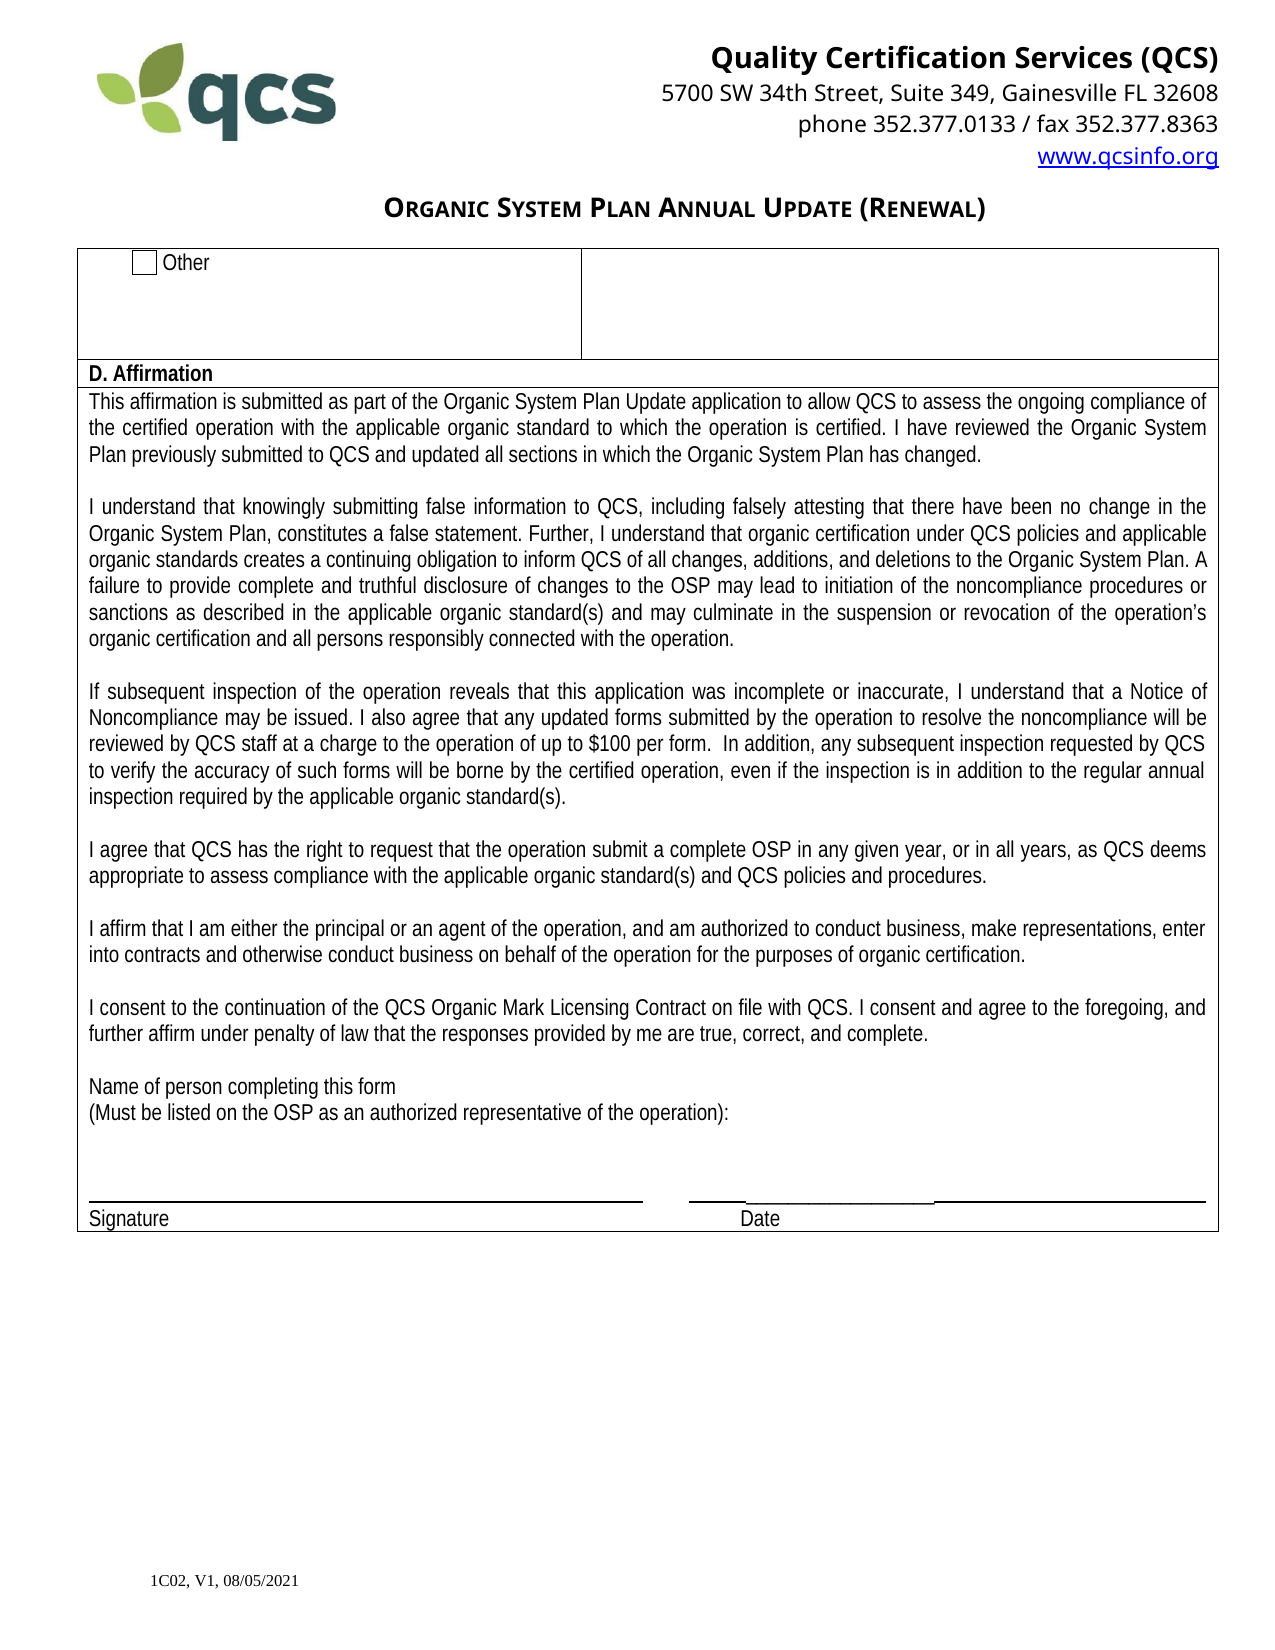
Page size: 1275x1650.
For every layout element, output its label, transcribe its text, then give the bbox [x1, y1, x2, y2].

picture [96, 43, 336, 141]
table_cell Other [78, 249, 581, 359]
table_cell D. Affirmation [78, 360, 1218, 387]
table_cell [582, 249, 1218, 359]
table_cell This affirmation is submitted as part of the Organic System Plan Update application to allow QCS to assess the ongoing compliance of the certified operation with the applicable organic standard to which the operation is certified. I have reviewed the Organic System Plan previously submitted to QCS and updated all sections in which the Organic System Plan has changed. I understand that knowingly submitting false information to QCS, including falsely attesting that there have been no change in the Organic System Plan, constitutes a false statement. Further, I understand that organic certification under QCS policies and applicable organic standards creates a continuing obligation to inform QCS of all changes, additions, and deletions to the Organic System Plan. A failure to provide complete and truthful disclosure of changes to the OSP may lead to initiation of the noncompliance procedures or sanctions as described in the applicable organic standard(s) and may culminate in the suspension or revocation of the operation’s organic certification and all persons responsibly connected with the operation. If subsequent inspection of the operation reveals that this application was incomplete or inaccurate, I understand that a Notice of Noncompliance may be issued. I also agree that any updated forms submitted by the operation to resolve the noncompliance will be reviewed by QCS staff at a charge to the operation of up to $100 per form. In addition, any subsequent inspection requested by QCS to verify the accuracy of such forms will be borne by the certified operation, even if the inspection is in addition to the regular annual inspection required by the applicable organic standard(s). I agree that QCS has the right to request that the operation submit a complete OSP in any given year, or in all years, as QCS deems appropriate to assess compliance with the applicable organic standard(s) and QCS policies and procedures. I affirm that I am either the principal or an agent of the operation, and am authorized to conduct business, make representations, enter into contracts and otherwise conduct business on behalf of the operation for the purposes of organic certification. I consent to the continuation of the QCS Organic Mark Licensing Contract on file with QCS. I consent and agree to the foregoing, and further affirm under penalty of law that the responses provided by me are true, correct, and complete. Name of person completing this form (Must be listed on the OSP as an authorized representative of the operation): __________________ Signature Date [78, 388, 1218, 1231]
